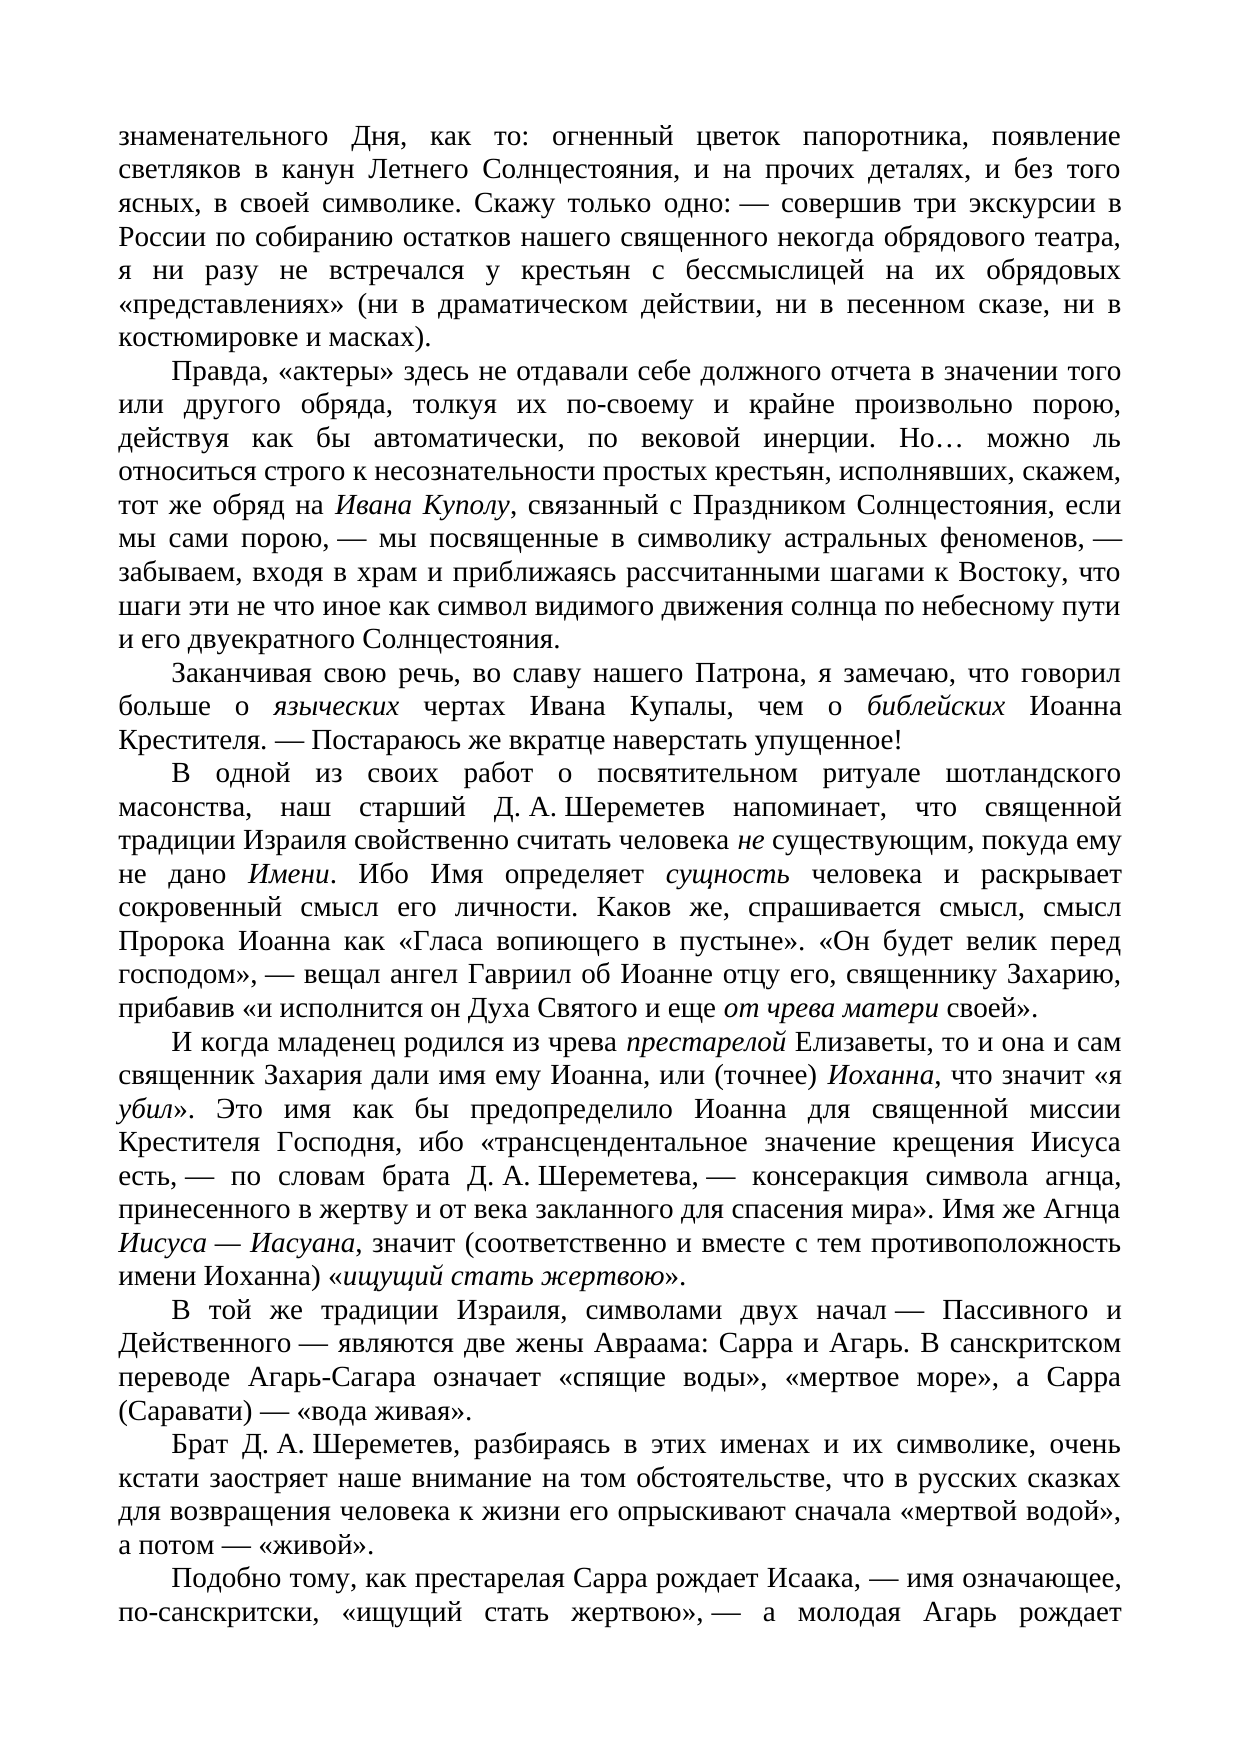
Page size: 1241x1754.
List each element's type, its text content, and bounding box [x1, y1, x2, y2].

text В одной из своих работ о посвятительном ритуале шотландского масонства, наш старший Д. А. Шереметев напоминает, что священной традиции Израиля свойственно считать человека не существующим, покуда ему не дано Имени. Ибо Имя определяет сущность человека и раскрывает сокровенный смысл {134} его личности. Каков же, спрашивается смысл, смысл Пророка Иоанна как «Гласа вопиющего в пустыне». «Он будет велик перед господом», — вещал ангел Гавриил об Иоанне отцу его, священнику Захарию, прибавив «и исполнится он Духа Святого и еще от чрева матери своей». [118, 755, 1122, 1024]
text Брат Д. А. Шереметев, разбираясь в этих именах и их символике, очень кстати заостряет наше внимание на том обстоятельстве, что в русских сказках для возвращения человека к жизни его опрыскивают сначала «мертвой водой», а потом — «живой». [118, 1426, 1122, 1560]
text В той же традиции Израиля, символами двух начал — Пассивного и Действенного — являются две жены Авраама: Сарра и Агарь. В санскритском переводе Агарь-Сагара означает «спящие воды», «мертвое море», а Сарра (Саравати) — «вода живая». [118, 1292, 1122, 1426]
text Правда, «актеры» здесь не отдавали себе должного отчета в значении того или другого обряда, толкуя их по-своему и крайне произвольно порою, действуя как бы автоматически, по вековой инерции. Но… можно ль относиться строго к несознательности простых крестьян, исполнявших, скажем, тот же обряд на Ивана Куполу, связанный с Праздником Солнцестояния, если мы сами порою, — мы посвященные в символику астральных феноменов, — забываем, входя в храм и приближаясь рассчитанными шагами к Востоку, что шаги эти не что иное как символ видимого движения солнца по небесному пути и его двуекратного Солнцестояния. [118, 353, 1122, 655]
text Заканчивая свою речь, во славу нашего Патрона, я замечаю, что говорил больше о языческих чертах Ивана Купалы, чем о библейских Иоанна Крестителя. — Постараюсь же вкратце наверстать упущенное! [118, 655, 1122, 755]
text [118, 1560, 1122, 1627]
text И когда младенец родился из чрева престарелой Елизаветы, то и она и сам священник Захария дали имя ему Иоанна, или (точнее) Иоханна, что значит «я убил». Это имя как бы предопределило Иоанна для священной миссии Крестителя Господня, ибо «трансцендентальное значение крещения Иисуса есть, — по словам брата Д. А. Шереметева, — консеракция символа агнца, принесенного в жертву и от века закланного для спасения мира». Имя же Агнца Иисуса — Иасуана, значит (соответственно и вместе с тем противоположность имени Иоханна) «ищущий стать жертвою». [118, 1024, 1122, 1292]
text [118, 118, 1122, 353]
